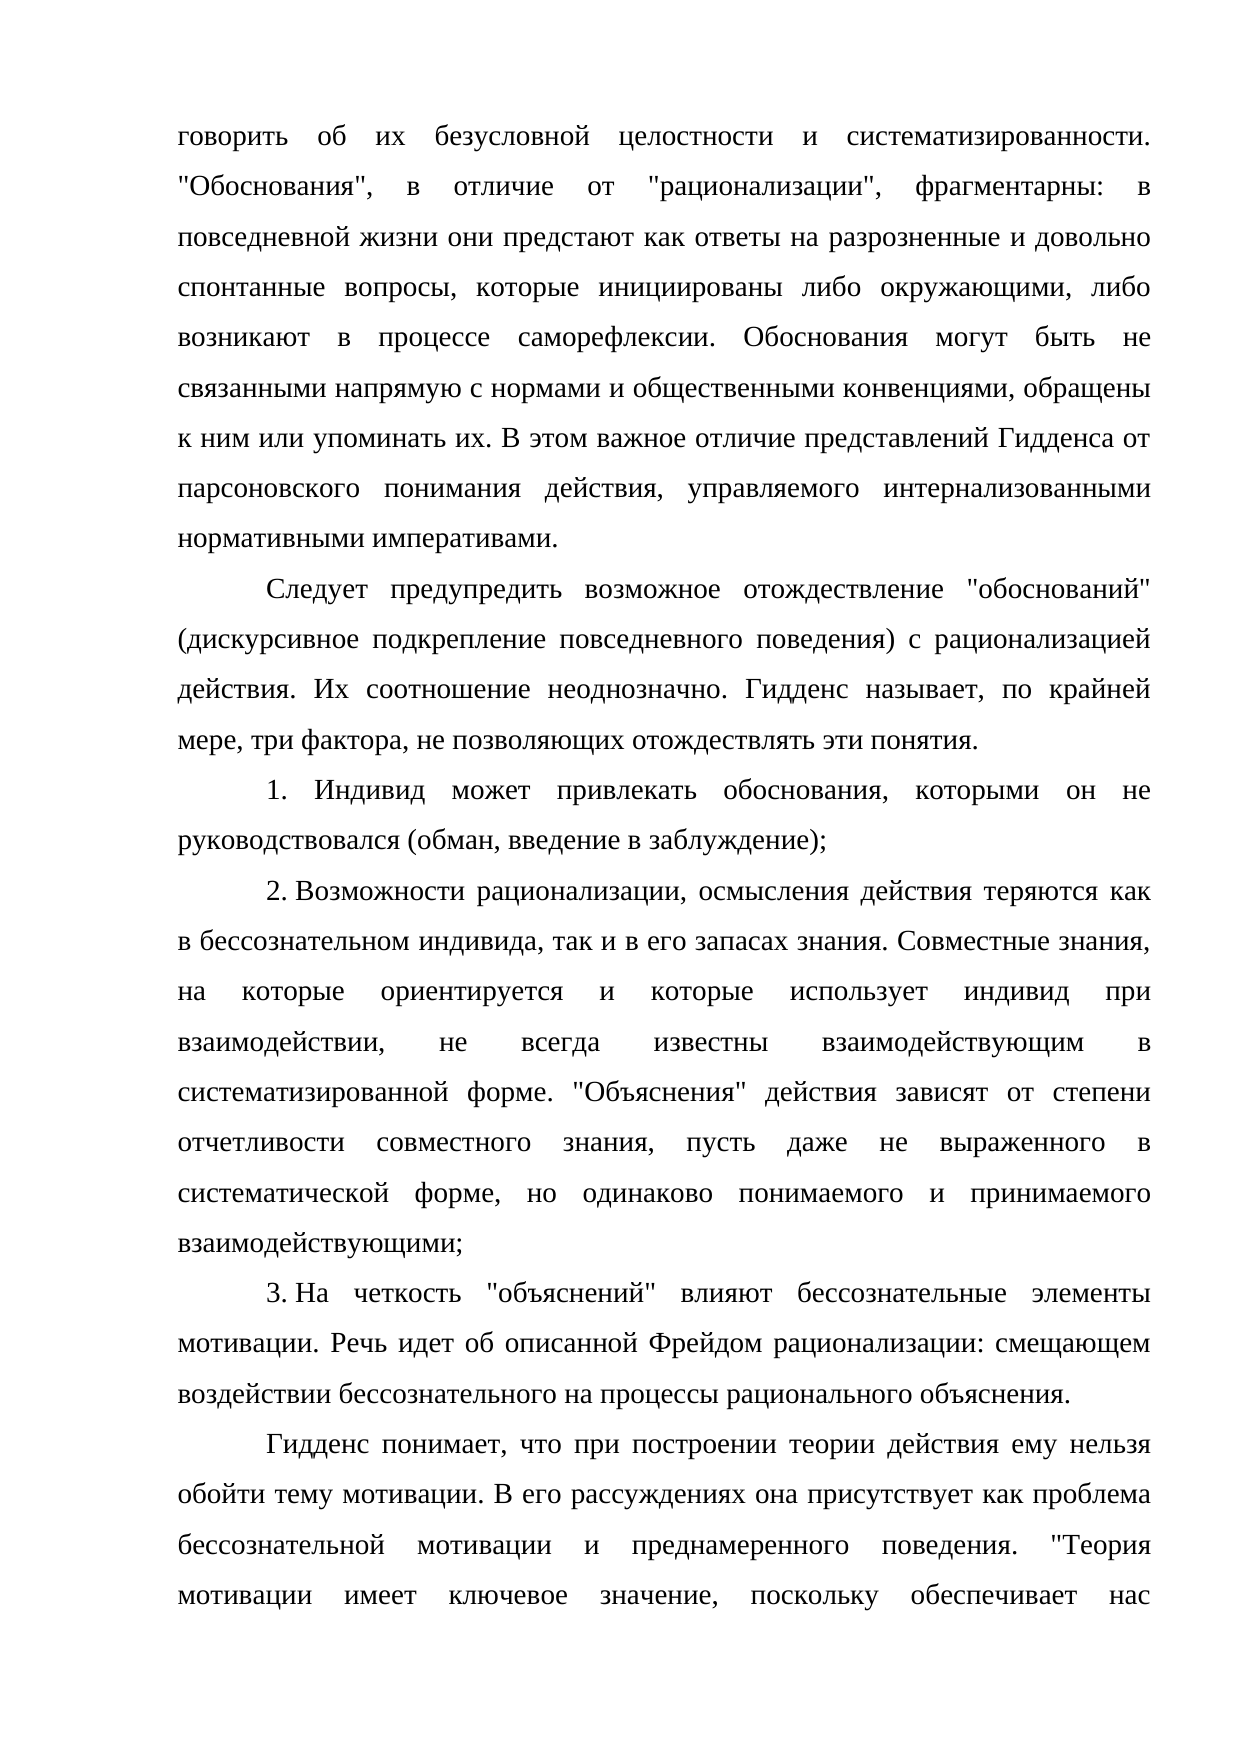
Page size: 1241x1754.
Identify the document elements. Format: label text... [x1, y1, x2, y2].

text 2. Возможности рационализации, осмысления действия теряются как в бессознательном индивида, так и в его запасах знания. Совместные знания, на которые ориентируется и которые использует индивид при взаимодействии, не всегда известны взаимодействующим в систематизированной форме. "Объяснения" действия зависят от степени отчетливости совместного знания, пусть даже не выраженного в систематической форме, но одинаково понимаемого и принимаемого взаимодействующими; [177, 873, 1152, 1258]
text Следует предупредить возможное отождествление "обоснований" (дискурсивное подкрепление повседневного поведения) с рационализацией действия. Их соотношение неоднозначно. Гидденс называет, по крайней мере, три фактора, не позволяющих отождествлять эти понятия. [177, 571, 1152, 755]
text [177, 1426, 1152, 1611]
text 1. Индивид может привлекать обоснования, которыми он не руководствовался (обман, введение в заблуждение); [177, 772, 1152, 856]
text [177, 118, 1152, 554]
text 3. На четкость "объяснений" влияют бессознательные элементы мотивации. Речь идет об описанной Фрейдом рационализации: смещающем воздействии бессознательного на процессы рационального объяснения. [177, 1275, 1152, 1409]
